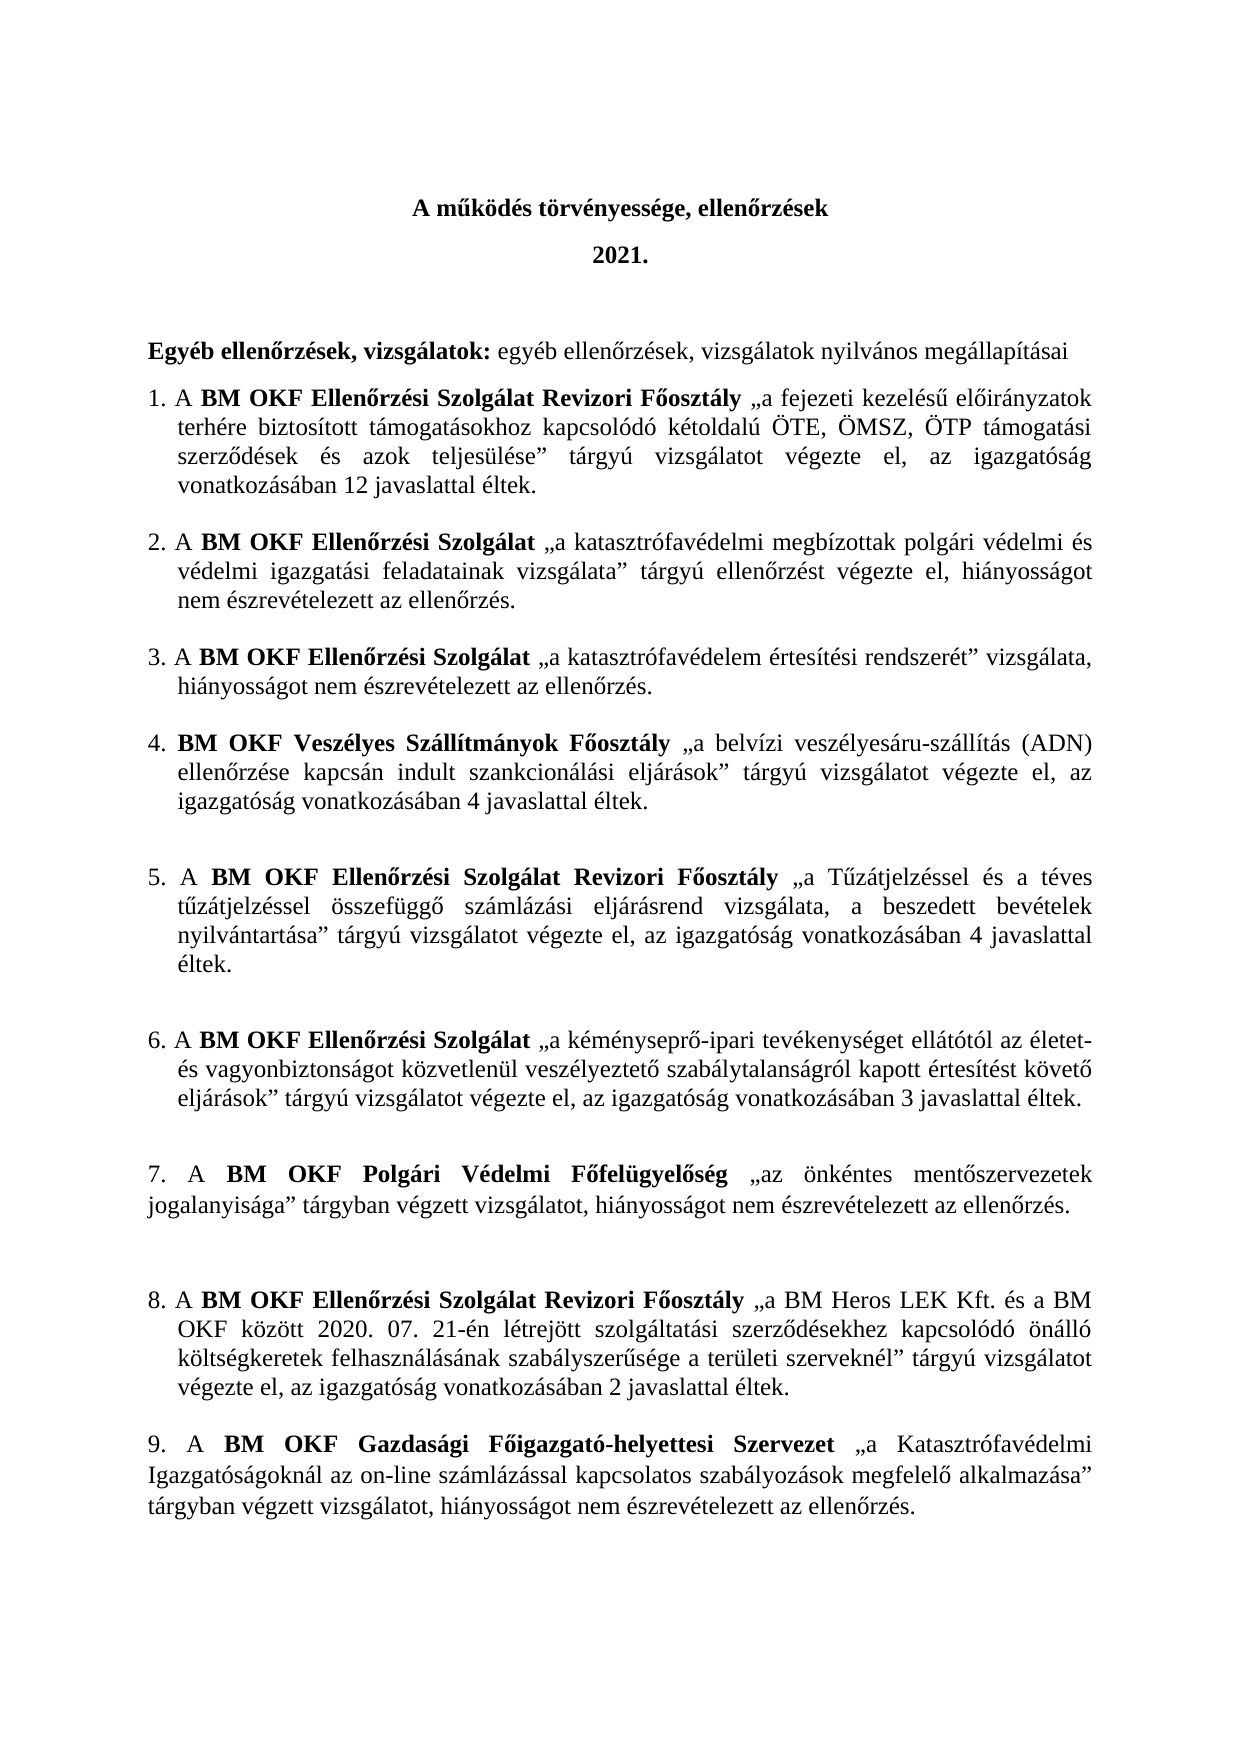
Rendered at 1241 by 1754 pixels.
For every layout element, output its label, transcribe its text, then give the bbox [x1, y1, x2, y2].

text 2. A BM OKF Ellenőrzési Szolgálat „a katasztrófavédelmi megbízottak polgári védelmi és védelmi igazgatási feladatainak vizsgálata” tárgyú ellenőrzést végezte el, hiányosságot nem észrevételezett az ellenőrzés. [148, 527, 1093, 613]
text 5. A BM OKF Ellenőrzési Szolgálat Revizori Főosztály „a Tűzátjelzéssel és a téves tűzátjelzéssel összefüggő számlázási eljárásrend vizsgálata, a beszedett bevételek nyilvántartása” tárgyú vizsgálatot végezte el, az igazgatóság vonatkozásában 4 javaslattal éltek. [148, 862, 1093, 977]
text 6. A BM OKF Ellenőrzési Szolgálat „a kéményseprő-ipari tevékenységet ellátótól az életet- és vagyonbiztonságot közvetlenül veszélyeztető szabálytalanságról kapott értesítést követő eljárások” tárgyú vizsgálatot végezte el, az igazgatóság vonatkozásában 3 javaslattal éltek. [148, 1025, 1093, 1111]
text 1. A BM OKF Ellenőrzési Szolgálat Revizori Főosztály „a fejezeti kezelésű előirányzatok terhére biztosított támogatásokhoz kapcsolódó kétoldalú ÖTE, ÖMSZ, ÖTP támogatási szerződések és azok teljesülése” tárgyú vizsgálatot végezte el, az igazgatóság vonatkozásában 12 javaslattal éltek. [148, 383, 1093, 498]
text 7. A BM OKF Polgári Védelmi Főfelügyelőség „az önkéntes mentőszervezetek jogalanyisága” tárgyban végzett vizsgálatot, hiányosságot nem észrevételezett az ellenőrzés. [148, 1159, 1093, 1219]
text Egyéb ellenőrzések, vizsgálatok: egyéb ellenőrzések, vizsgálatok nyilvános megállapításai [148, 336, 1093, 364]
text A működés törvényessége, ellenőrzések [148, 193, 1093, 221]
text 9. A BM OKF Gazdasági Főigazgató-helyettesi Szervezet „a Katasztrófavédelmi Igazgatóságoknál az on-line számlázással kapcsolatos szabályozások megfelelő alkalmazása” tárgyban végzett vizsgálatot, hiányosságot nem észrevételezett az ellenőrzés. [148, 1429, 1093, 1520]
text 8. A BM OKF Ellenőrzési Szolgálat Revizori Főosztály „a BM Heros LEK Kft. és a BM OKF között 2020. 07. 21-én létrejött szolgáltatási szerződésekhez kapcsolódó önálló költségkeretek felhasználásának szabályszerűsége a területi szerveknél” tárgyú vizsgálatot végezte el, az igazgatóság vonatkozásában 2 javaslattal éltek. [148, 1286, 1093, 1401]
text 2021. [148, 240, 1093, 269]
text 4. BM OKF Veszélyes Szállítmányok Főosztály „a belvízi veszélyesáru-szállítás (ADN) ellenőrzése kapcsán indult szankcionálási eljárások” tárgyú vizsgálatot végezte el, az igazgatóság vonatkozásában 4 javaslattal éltek. [148, 728, 1093, 815]
text 3. A BM OKF Ellenőrzési Szolgálat „a katasztrófavédelem értesítési rendszerét” vizsgálata, hiányosságot nem észrevételezett az ellenőrzés. [148, 642, 1093, 700]
